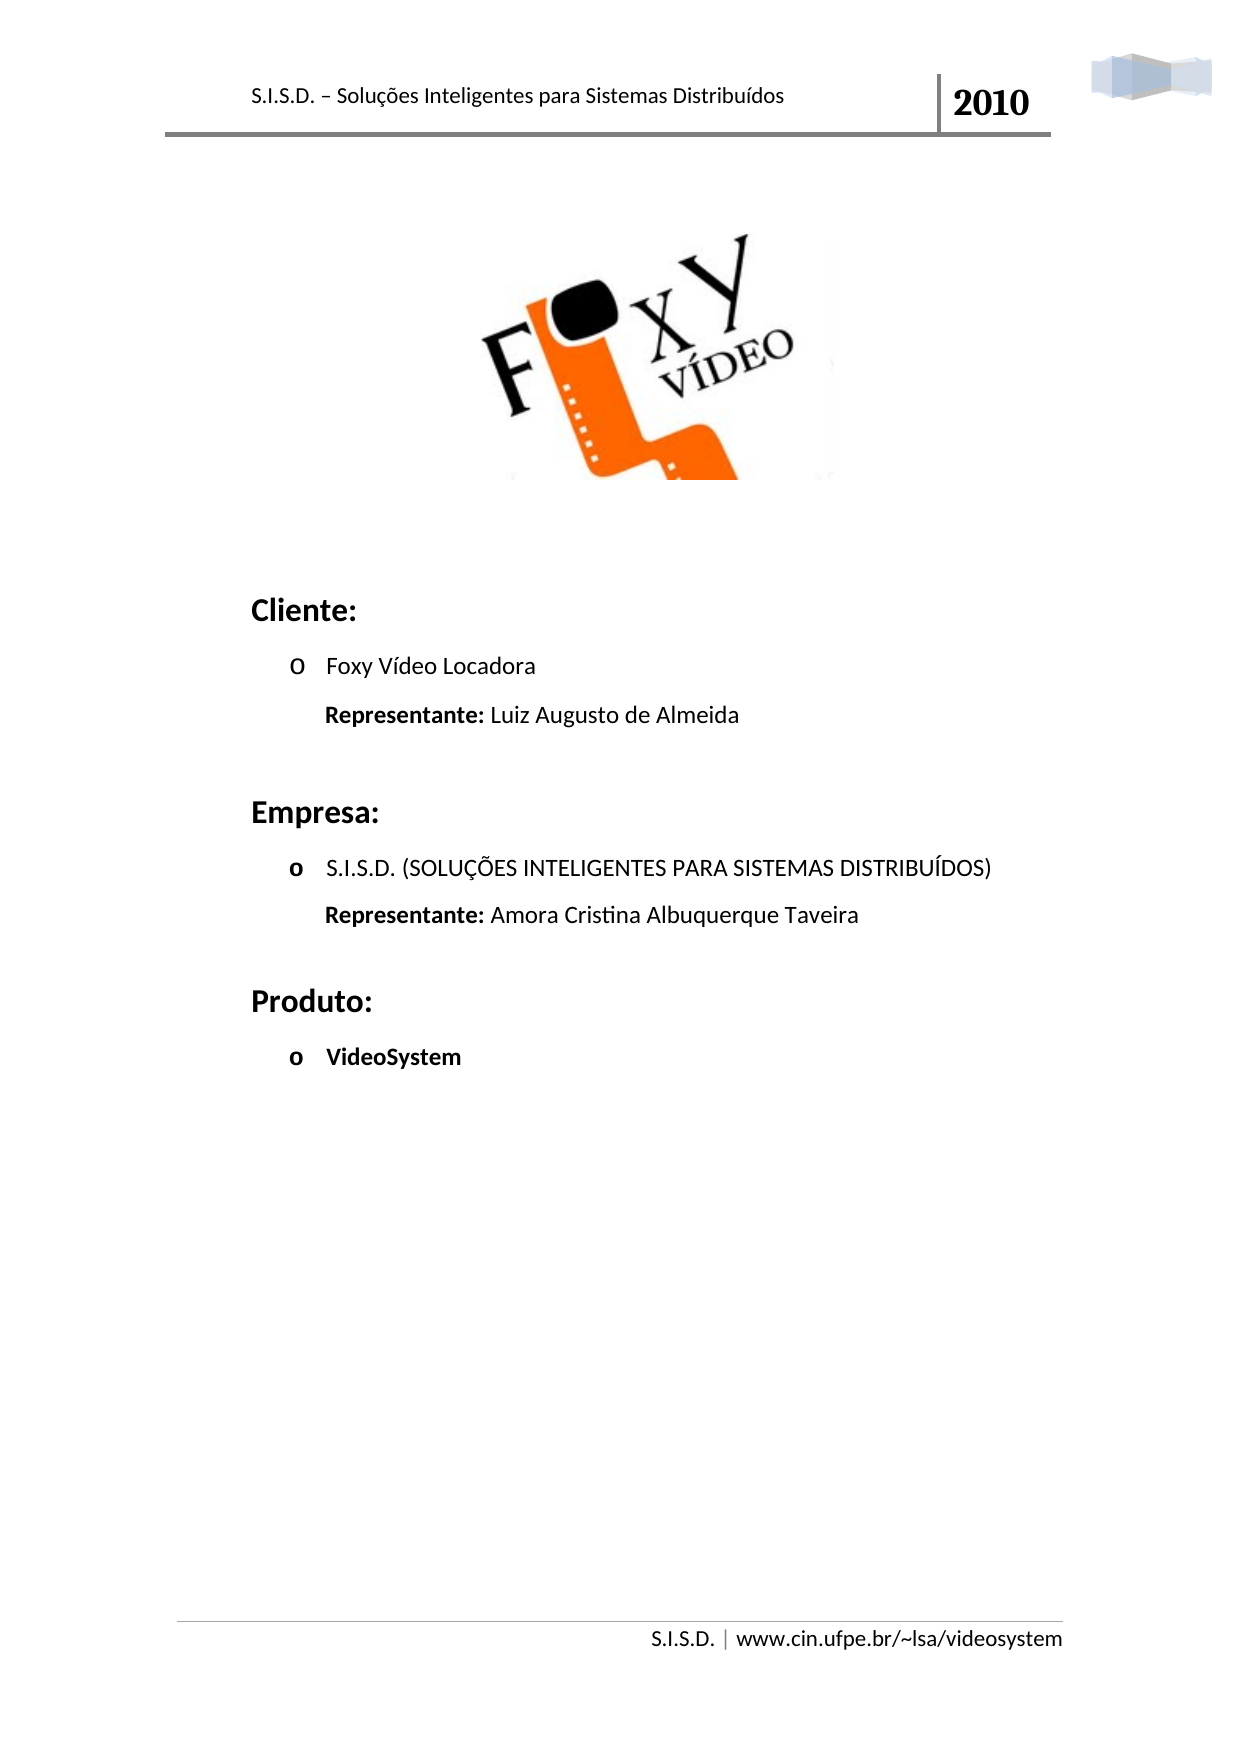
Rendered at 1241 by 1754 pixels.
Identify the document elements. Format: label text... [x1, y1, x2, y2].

text Produto: [177, 980, 1063, 1021]
list VideoSystem [288, 1041, 1063, 1073]
picture [480, 234, 834, 480]
text Representante: Luiz Augusto de Almeida [251, 699, 1063, 730]
text Empresa: [177, 791, 1063, 832]
text Cliente: [177, 589, 1063, 630]
list Representante: Amora Cristina Albuquerque Taveira [325, 900, 1063, 930]
list S.I.S.D. (SOLUÇÕES INTELIGENTES PARA SISTEMAS DISTRIBUÍDOS) [288, 852, 1063, 884]
list Foxy Vídeo Locadora [288, 650, 1063, 683]
